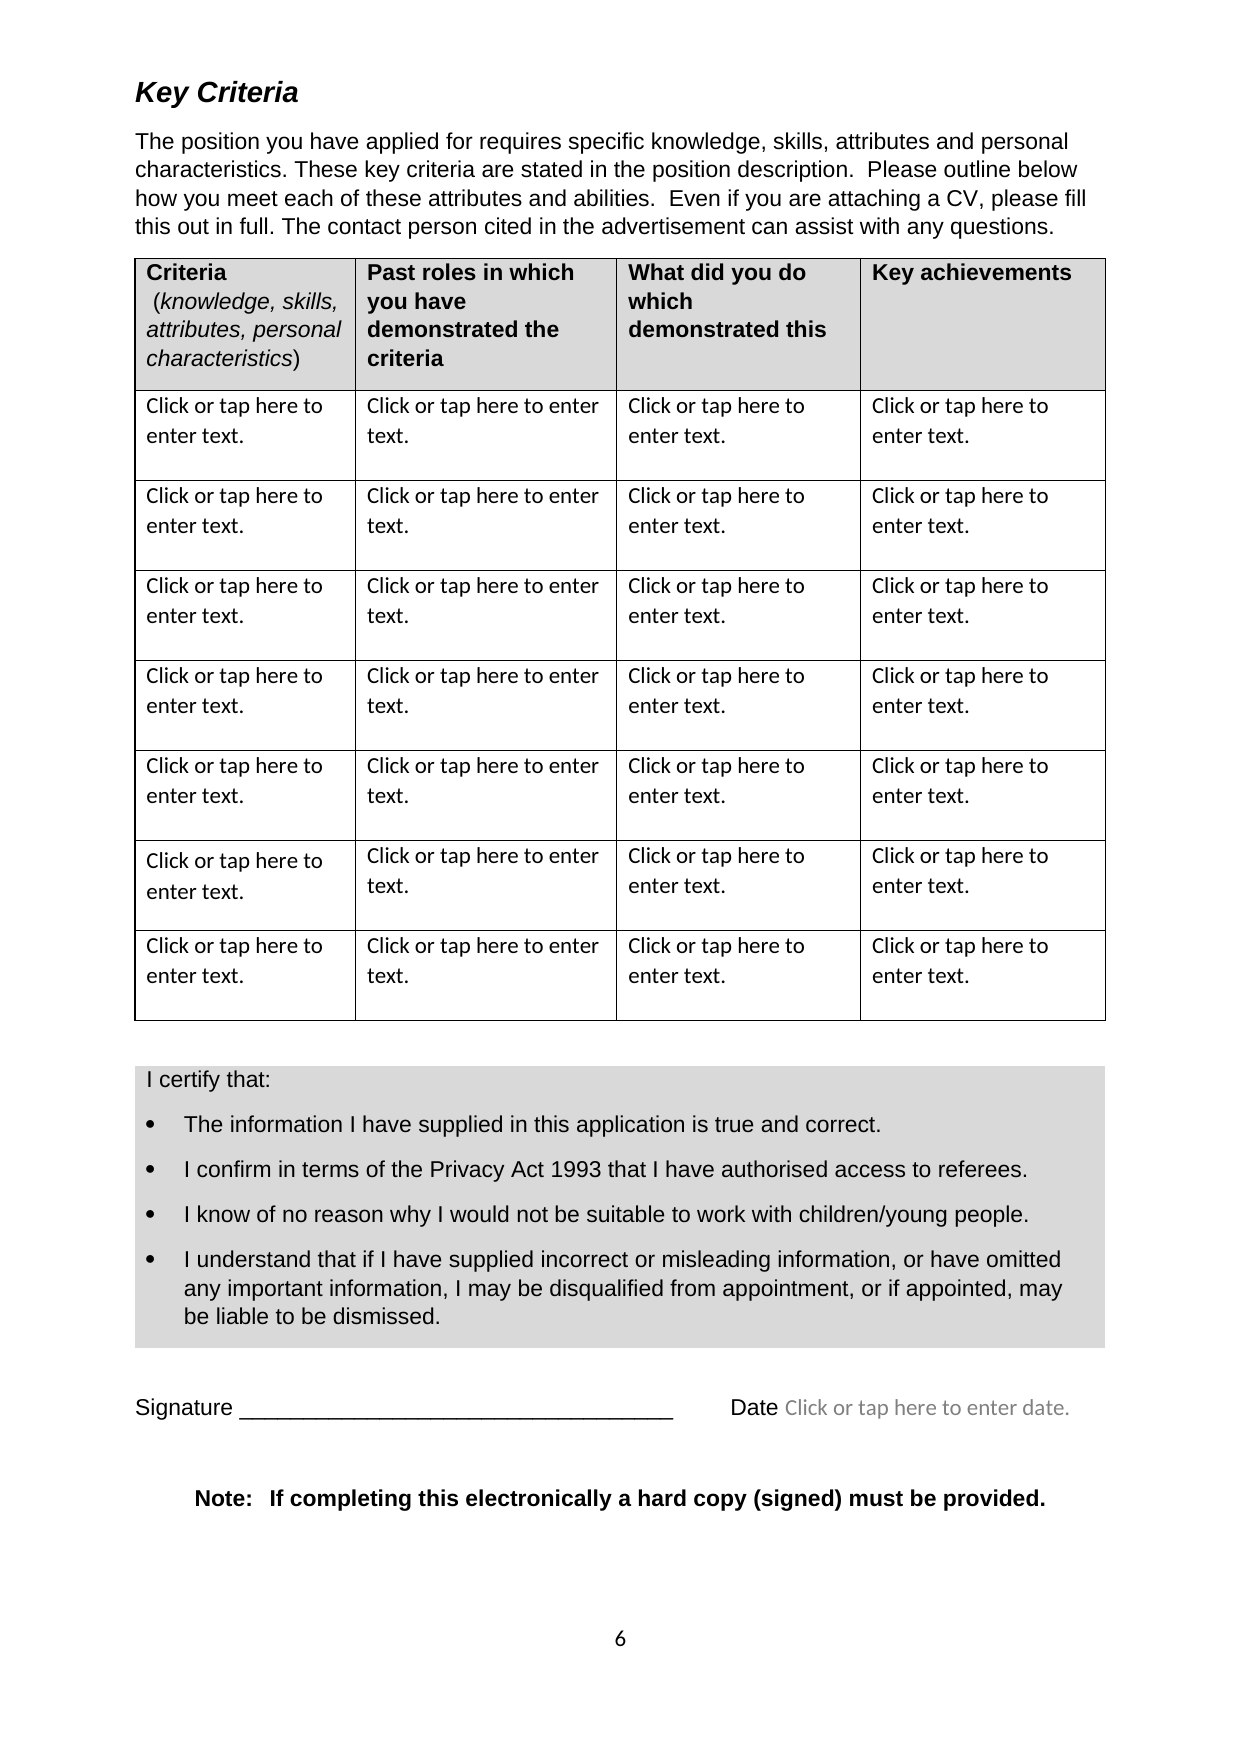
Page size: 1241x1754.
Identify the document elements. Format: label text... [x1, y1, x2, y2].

text Key Criteria [135, 75, 1105, 108]
table_header Key achievements [861, 259, 1105, 390]
text Note: If completing this electronically a hard copy (signed) must be provided. [135, 1485, 1105, 1512]
table_header What did you do which demonstrated this [617, 259, 860, 390]
text Signature __________________________________ Date [135, 1393, 1105, 1421]
text The position you have applied for requires specific knowledge, skills, attributes and personal characteristics. These key criteria are stated in the position description. Please outline below how you meet each of these attributes and abilities. Even if you are attaching a CV, please fill this out in full. The contact person cited in the advertisement can assist with any questions. [135, 128, 1105, 239]
table_header Past roles in which you have demonstrated the criteria [356, 259, 616, 390]
table_header I certify that: The information I have supplied in this application is true and correct. I confirm in terms of the Privacy Act 1993 that I have authorised access to referees. I know of no reason why I would not be suitable to work with children/young people. I understand that if I have supplied incorrect or misleading information, or have omitted any important information, I may be disqualified from appointment, or if appointed, may be liable to be dismissed. [135, 1066, 1105, 1348]
table_header Criteria (knowledge, skills, attributes, personal characteristics) [136, 259, 355, 390]
